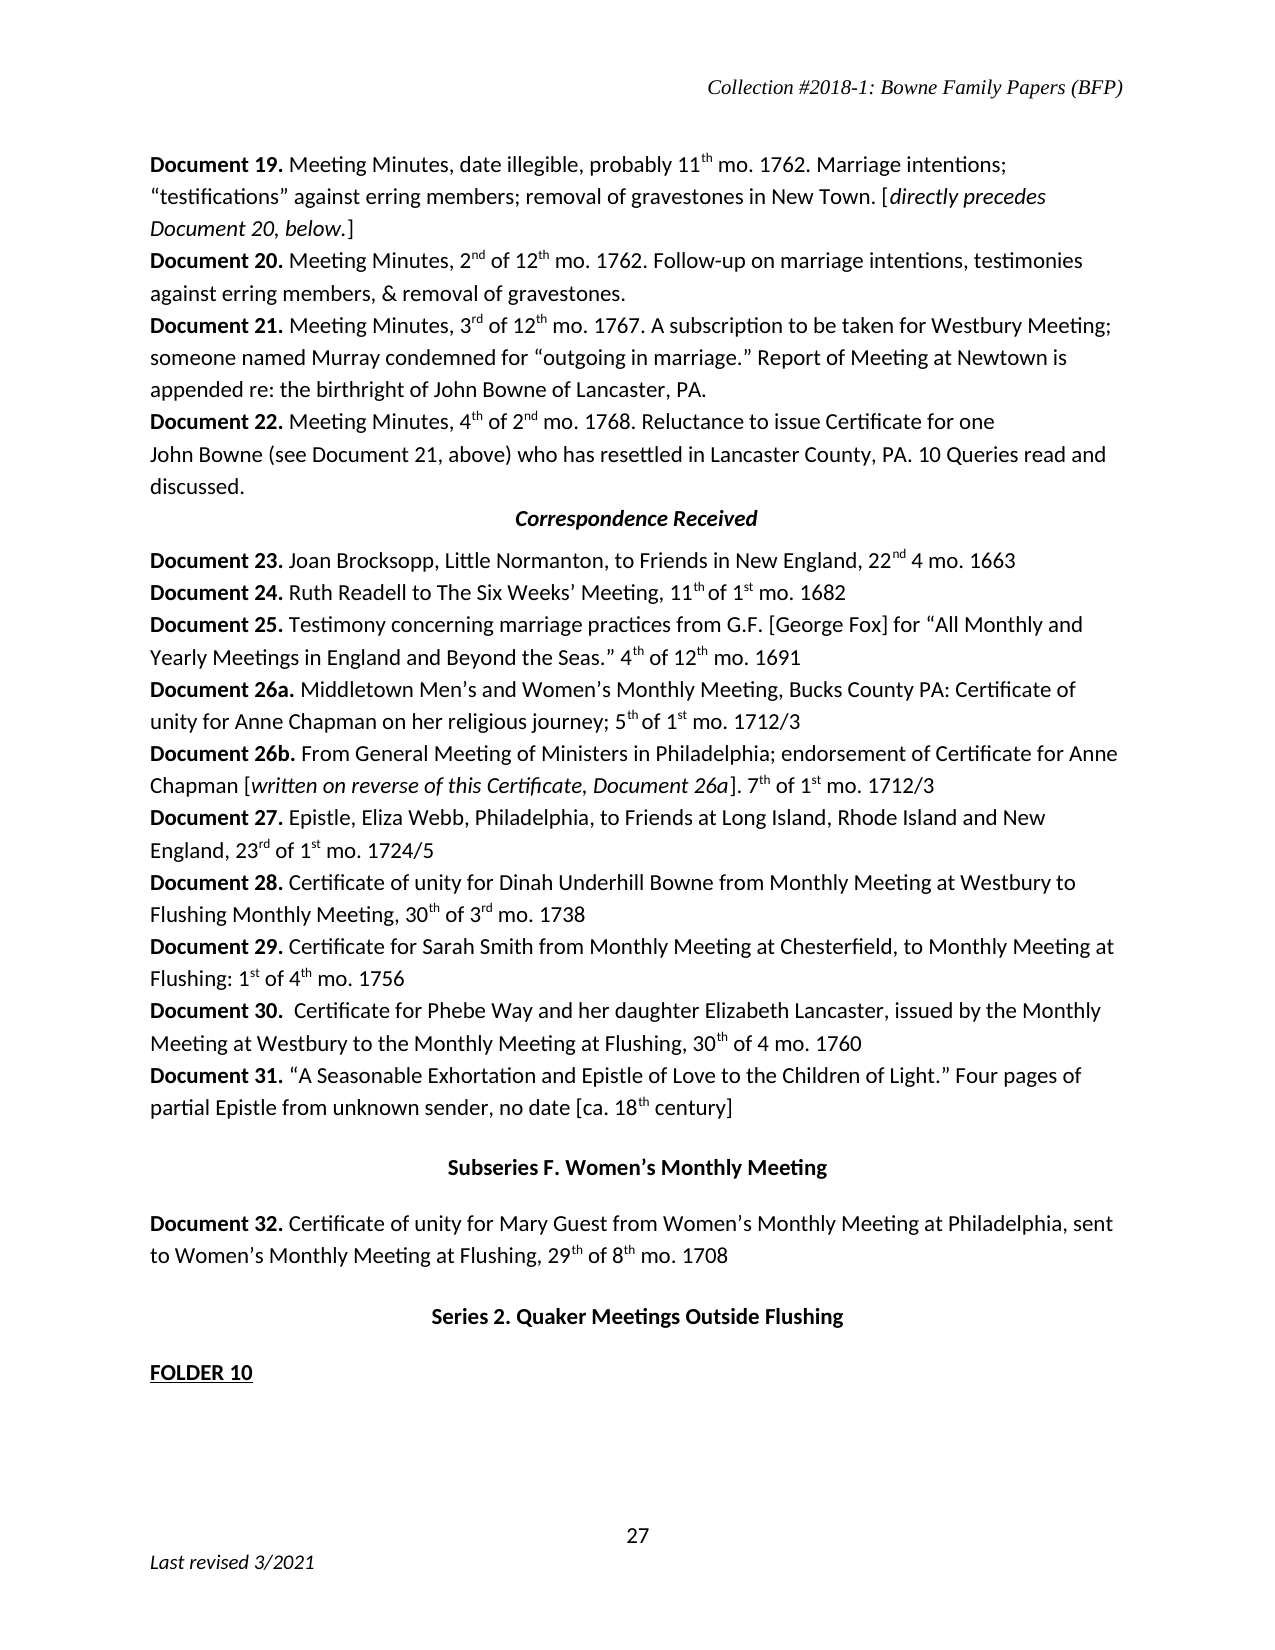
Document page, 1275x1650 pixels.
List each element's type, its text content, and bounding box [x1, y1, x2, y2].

text Document 31. “A Seasonable Exhortation and Epistle of Love to the Children of Light.” Four pages of partial Epistle from unknown sender, no date [ca. 18th century] [150, 1061, 1125, 1121]
text Document 30. Certificate for Phebe Way and her daughter Elizabeth Lancaster, issued by the Monthly Meeting at Westbury to the Monthly Meeting at Flushing, 30th of 4 mo. 1760 [150, 997, 1125, 1057]
text Document 29. Certificate for Sarah Smith from Monthly Meeting at Chesterfield, to Monthly Meeting at Flushing: 1st of 4th mo. 1756 [150, 932, 1125, 992]
text Subseries F. Women’s Monthly Meeting [150, 1153, 1125, 1181]
text Document 19. Meeting Minutes, date illegible, probably 11th mo. 1762. Marriage intentions; “testifications” against erring members; removal of gravestones in New Town. [directly precedes Document 20, below.] [150, 150, 1125, 242]
text Document 20. Meeting Minutes, 2nd of 12th mo. 1762. Follow-up on marriage intentions, testimonies against erring members, & removal of gravestones. [150, 247, 1125, 307]
text Document 25. Testimony concerning marriage practices from G.F. [George Fox] for “All Monthly and Yearly Meetings in England and Beyond the Seas.” 4th of 12th mo. 1691 [150, 610, 1125, 671]
text John Bowne (see Document 21, above) who has resettled in Lancaster County, PA. 10 Queries read and discussed. [150, 440, 1125, 500]
text Document 28. Certificate of unity for Dinah Underhill Bowne from Monthly Meeting at Westbury to Flushing Monthly Meeting, 30th of 3rd mo. 1738 [150, 868, 1125, 928]
text Document 26a. Middletown Men’s and Women’s Monthly Meeting, Bucks County PA: Certificate of unity for Anne Chapman on her religious journey; 5th of 1st mo. 1712/3 [150, 675, 1125, 735]
text Document 22. Meeting Minutes, 4th of 2nd mo. 1768. Reluctance to issue Certificate for one [150, 407, 1125, 436]
text Document 32. Certificate of unity for Mary Guest from Women’s Monthly Meeting at Philadelphia, sent to Women’s Monthly Meeting at Flushing, 29th of 8th mo. 1708 [150, 1209, 1125, 1270]
text Document 26b. From General Meeting of Ministers in Philadelphia; endorsement of Certificate for Anne Chapman [written on reverse of this Certificate, Document 26a]. 7th of 1st mo. 1712/3 Document 27. Epistle, Eliza Webb, Philadelphia, to Friends at Long Island, Rhode Island and New England, 23rd of 1st mo. 1724/5 [150, 739, 1125, 864]
text Document 21. Meeting Minutes, 3rd of 12th mo. 1767. A subscription to be taken for Westbury Meeting; someone named Murray condemned for “outgoing in marriage.” Report of Meeting at Newtown is appended re: the birthright of John Bowne of Lancaster, PA. [150, 311, 1125, 403]
text Document 23. Joan Brocksopp, Little Normanton, to Friends in New England, 22nd 4 mo. 1663 Document 24. Ruth Readell to The Six Weeks’ Meeting, 11th of 1st mo. 1682 [150, 546, 1125, 606]
text Series 2. Quaker Meetings Outside Flushing [150, 1302, 1125, 1330]
text Correspondence Received [150, 504, 1125, 532]
text FOLDER 10 [150, 1358, 1125, 1386]
